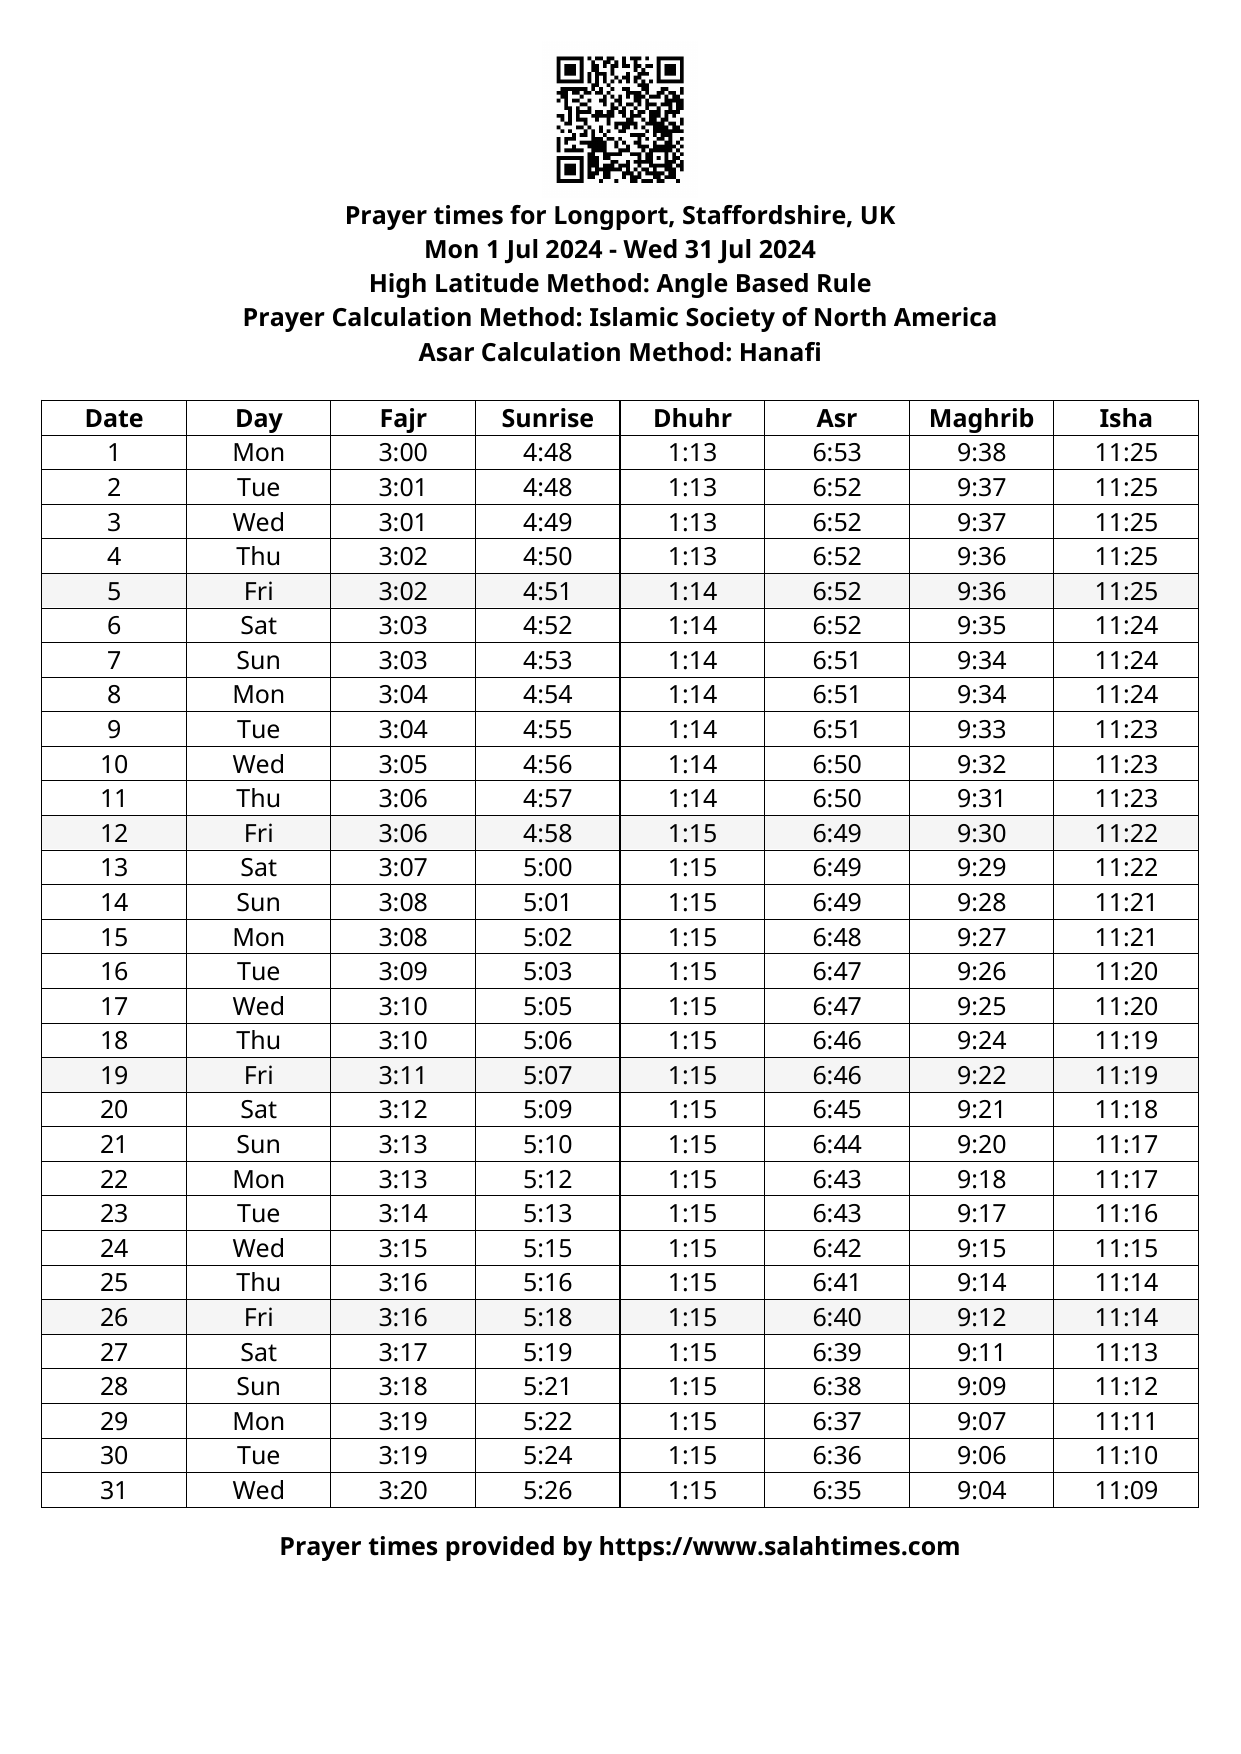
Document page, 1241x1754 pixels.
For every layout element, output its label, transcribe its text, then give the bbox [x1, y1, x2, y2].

table_cell 8 [42, 678, 186, 711]
table_cell 11:09 [1054, 1473, 1198, 1507]
table_header Isha [1054, 401, 1198, 434]
table_cell 6:47 [765, 954, 909, 988]
table_cell 11:13 [1054, 1335, 1198, 1368]
table_cell Mon [187, 436, 330, 469]
table_cell 9:06 [910, 1439, 1053, 1472]
table_cell Fri [187, 1058, 330, 1092]
table_cell 9:20 [910, 1127, 1053, 1161]
table_cell 3:13 [331, 1127, 475, 1161]
table_cell 11:18 [1054, 1093, 1198, 1126]
table_cell 11:17 [1054, 1162, 1198, 1195]
table_cell 6:35 [765, 1473, 909, 1507]
table_cell Tue [187, 470, 330, 504]
table_header Maghrib [910, 401, 1053, 434]
table_cell 9:09 [910, 1369, 1053, 1403]
table_cell 3:16 [331, 1300, 475, 1334]
table_cell 6:43 [765, 1196, 909, 1230]
table_cell 5:15 [476, 1231, 619, 1264]
table_cell 1:15 [621, 1266, 764, 1299]
table_cell 11:25 [1054, 539, 1198, 573]
table_cell 1:15 [621, 851, 764, 884]
table_cell 9:35 [910, 609, 1053, 642]
picture [542, 41, 699, 198]
table_cell 6:48 [765, 920, 909, 953]
table_cell 6:46 [765, 1058, 909, 1092]
table_cell 6:51 [765, 712, 909, 746]
table_cell 3:13 [331, 1162, 475, 1195]
table_cell 6:46 [765, 1024, 909, 1057]
text Prayer times provided by https://www.salahtimes.com [42, 1528, 1198, 1563]
table_cell 6:45 [765, 1093, 909, 1126]
table_cell Mon [187, 920, 330, 953]
table_cell 11:14 [1054, 1300, 1198, 1334]
table_cell 6:38 [765, 1369, 909, 1403]
table_cell 6:53 [765, 436, 909, 469]
table_cell Fri [187, 574, 330, 607]
table_cell 6:50 [765, 747, 909, 780]
table_cell 4:48 [476, 470, 619, 504]
table_cell 14 [42, 885, 186, 919]
table_cell 11:20 [1054, 989, 1198, 1022]
table_cell 11:25 [1054, 470, 1198, 504]
table_cell 5:12 [476, 1162, 619, 1195]
table_cell 11:25 [1054, 436, 1198, 469]
table_cell 9:36 [910, 539, 1053, 573]
table_cell 1:15 [621, 885, 764, 919]
table_cell Tue [187, 1196, 330, 1230]
table_cell 5:05 [476, 989, 619, 1022]
table_cell 11:25 [1054, 505, 1198, 538]
table_cell Sun [187, 885, 330, 919]
table_cell 1:15 [621, 1162, 764, 1195]
table_cell Wed [187, 747, 330, 780]
table_cell 1 [42, 436, 186, 469]
table_cell 11:20 [1054, 954, 1198, 988]
table_cell 19 [42, 1058, 186, 1092]
table_cell 13 [42, 851, 186, 884]
table_cell 17 [42, 989, 186, 1022]
table_cell 28 [42, 1369, 186, 1403]
table_cell 3:12 [331, 1093, 475, 1126]
table_cell 20 [42, 1093, 186, 1126]
table_cell 29 [42, 1404, 186, 1437]
table_cell 3:17 [331, 1335, 475, 1368]
table_cell 9:18 [910, 1162, 1053, 1195]
table_cell 4:56 [476, 747, 619, 780]
table_cell 6:47 [765, 989, 909, 1022]
table_cell 3:05 [331, 747, 475, 780]
table_cell 6:42 [765, 1231, 909, 1264]
table_cell 11:11 [1054, 1404, 1198, 1437]
table_cell 3:04 [331, 712, 475, 746]
table_cell Fri [187, 816, 330, 849]
table_cell 3:09 [331, 954, 475, 988]
table_cell 1:13 [621, 436, 764, 469]
table_cell 9:27 [910, 920, 1053, 953]
table_cell 30 [42, 1439, 186, 1472]
table_cell 1:14 [621, 574, 764, 607]
table_cell 11:15 [1054, 1231, 1198, 1264]
table_cell 3 [42, 505, 186, 538]
table_cell 6:52 [765, 574, 909, 607]
table_cell 4:58 [476, 816, 619, 849]
table_cell Thu [187, 539, 330, 573]
table_cell 9:15 [910, 1231, 1053, 1264]
table_cell 1:14 [621, 781, 764, 815]
table_cell 3:15 [331, 1231, 475, 1264]
table_header Sunrise [476, 401, 619, 434]
table_cell 11:14 [1054, 1266, 1198, 1299]
table_cell 11:17 [1054, 1127, 1198, 1161]
table_cell Mon [187, 1404, 330, 1437]
table_cell Tue [187, 712, 330, 746]
table_cell 6:41 [765, 1266, 909, 1299]
table_cell 3:14 [331, 1196, 475, 1230]
table_cell 9:31 [910, 781, 1053, 815]
table_cell 3:03 [331, 609, 475, 642]
table_cell 6:49 [765, 816, 909, 849]
table_cell 1:15 [621, 1024, 764, 1057]
table_cell 4:57 [476, 781, 619, 815]
table_cell 9:07 [910, 1404, 1053, 1437]
table_cell 5:13 [476, 1196, 619, 1230]
table_cell 6:49 [765, 885, 909, 919]
table_cell 1:15 [621, 1058, 764, 1092]
table_cell 9:22 [910, 1058, 1053, 1092]
table_cell 4:55 [476, 712, 619, 746]
table_cell 11:23 [1054, 747, 1198, 780]
table_cell 1:15 [621, 1127, 764, 1161]
table_cell 1:13 [621, 539, 764, 573]
table_cell 5:18 [476, 1300, 619, 1334]
table_cell 26 [42, 1300, 186, 1334]
table_cell 1:15 [621, 1196, 764, 1230]
table_cell 11:23 [1054, 712, 1198, 746]
table_cell 11:22 [1054, 851, 1198, 884]
table_cell 3:18 [331, 1369, 475, 1403]
table_cell 1:15 [621, 1439, 764, 1472]
text Prayer times for Longport, Staffordshire, UK [42, 198, 1198, 232]
table_cell 3:01 [331, 505, 475, 538]
table_cell 27 [42, 1335, 186, 1368]
table_cell 3:04 [331, 678, 475, 711]
table_cell 5:19 [476, 1335, 619, 1368]
table_cell 3:20 [331, 1473, 475, 1507]
table_cell 4:50 [476, 539, 619, 573]
table_cell Wed [187, 989, 330, 1022]
table_cell 3:10 [331, 1024, 475, 1057]
table_cell 9:28 [910, 885, 1053, 919]
table_cell 11:24 [1054, 609, 1198, 642]
table_cell 3:01 [331, 470, 475, 504]
table_cell 1:14 [621, 643, 764, 677]
table_cell 7 [42, 643, 186, 677]
table_cell 6:44 [765, 1127, 909, 1161]
table_cell 6:52 [765, 470, 909, 504]
table_cell 16 [42, 954, 186, 988]
text High Latitude Method: Angle Based Rule [42, 266, 1198, 300]
table_cell Sat [187, 851, 330, 884]
table_cell 5:02 [476, 920, 619, 953]
table_cell 1:15 [621, 1335, 764, 1368]
table_cell 24 [42, 1231, 186, 1264]
table_cell 1:15 [621, 989, 764, 1022]
table_cell 9:38 [910, 436, 1053, 469]
table_cell 3:19 [331, 1404, 475, 1437]
table_cell 11:21 [1054, 885, 1198, 919]
table_cell 6:49 [765, 851, 909, 884]
table_cell 6:43 [765, 1162, 909, 1195]
table_cell 5:01 [476, 885, 619, 919]
table_cell 1:14 [621, 712, 764, 746]
table_cell 4:54 [476, 678, 619, 711]
table_cell 5:09 [476, 1093, 619, 1126]
table_cell 11:12 [1054, 1369, 1198, 1403]
table_cell 3:11 [331, 1058, 475, 1092]
table_header Asr [765, 401, 909, 434]
table_cell 5:21 [476, 1369, 619, 1403]
table_cell 10 [42, 747, 186, 780]
table_cell 9:17 [910, 1196, 1053, 1230]
table_cell 6:52 [765, 539, 909, 573]
table_cell 5:06 [476, 1024, 619, 1057]
table_cell 3:03 [331, 643, 475, 677]
table_cell 9:14 [910, 1266, 1053, 1299]
table_cell 11:25 [1054, 574, 1198, 607]
table_cell Sun [187, 1127, 330, 1161]
table_cell 4:53 [476, 643, 619, 677]
table_cell 3:06 [331, 781, 475, 815]
table_cell 1:13 [621, 505, 764, 538]
table_cell 3:10 [331, 989, 475, 1022]
table_cell 1:14 [621, 609, 764, 642]
table_cell Mon [187, 1162, 330, 1195]
table_cell 11:24 [1054, 643, 1198, 677]
table_cell Sat [187, 609, 330, 642]
table_cell 5:07 [476, 1058, 619, 1092]
table_cell 11 [42, 781, 186, 815]
table_cell 22 [42, 1162, 186, 1195]
table_cell 1:15 [621, 1369, 764, 1403]
table_cell 1:14 [621, 747, 764, 780]
table_cell 3:02 [331, 539, 475, 573]
table_cell 12 [42, 816, 186, 849]
table_cell 5:10 [476, 1127, 619, 1161]
table_cell Sun [187, 1369, 330, 1403]
table_cell 6:52 [765, 609, 909, 642]
table_cell 9:37 [910, 470, 1053, 504]
table_cell 3:16 [331, 1266, 475, 1299]
table_cell Wed [187, 505, 330, 538]
table_cell Sat [187, 1335, 330, 1368]
table_cell 4:48 [476, 436, 619, 469]
table_cell 1:15 [621, 954, 764, 988]
table_cell 1:15 [621, 1300, 764, 1334]
table_cell 1:15 [621, 920, 764, 953]
table_cell 9:32 [910, 747, 1053, 780]
table_cell 15 [42, 920, 186, 953]
table_cell 1:15 [621, 1404, 764, 1437]
table_header Fajr [331, 401, 475, 434]
table_cell Sun [187, 643, 330, 677]
table_cell 5:03 [476, 954, 619, 988]
table_cell 9:24 [910, 1024, 1053, 1057]
table_cell 11:19 [1054, 1058, 1198, 1092]
table_cell 3:08 [331, 920, 475, 953]
table_cell 23 [42, 1196, 186, 1230]
table_cell 3:19 [331, 1439, 475, 1472]
table_cell 9:21 [910, 1093, 1053, 1126]
table_cell 9:34 [910, 678, 1053, 711]
text Asar Calculation Method: Hanafi [42, 334, 1198, 368]
table_cell Sat [187, 1093, 330, 1126]
table_header Date [42, 401, 186, 434]
table_cell Fri [187, 1300, 330, 1334]
table_cell 9:36 [910, 574, 1053, 607]
table_cell 9:26 [910, 954, 1053, 988]
table_cell 9:12 [910, 1300, 1053, 1334]
table_cell 9:04 [910, 1473, 1053, 1507]
table_cell 5:16 [476, 1266, 619, 1299]
table_cell 3:00 [331, 436, 475, 469]
table_cell 5:00 [476, 851, 619, 884]
table_cell 1:15 [621, 1473, 764, 1507]
table_cell 11:21 [1054, 920, 1198, 953]
table_cell 1:14 [621, 678, 764, 711]
table_cell 11:10 [1054, 1439, 1198, 1472]
table_cell 9:11 [910, 1335, 1053, 1368]
table_cell 9:25 [910, 989, 1053, 1022]
table_cell 6:50 [765, 781, 909, 815]
table_cell 1:15 [621, 1093, 764, 1126]
table_cell 9:30 [910, 816, 1053, 849]
table_header Day [187, 401, 330, 434]
table_cell 4:51 [476, 574, 619, 607]
table_cell 9 [42, 712, 186, 746]
table_cell 4:52 [476, 609, 619, 642]
table_cell Wed [187, 1473, 330, 1507]
table_cell 6:37 [765, 1404, 909, 1437]
table_cell 4 [42, 539, 186, 573]
table_cell 21 [42, 1127, 186, 1161]
table_cell 5:22 [476, 1404, 619, 1437]
table_cell Tue [187, 1439, 330, 1472]
table_cell 11:24 [1054, 678, 1198, 711]
table_cell 6:39 [765, 1335, 909, 1368]
table_cell 6:36 [765, 1439, 909, 1472]
table_cell 6:40 [765, 1300, 909, 1334]
table_cell 11:23 [1054, 781, 1198, 815]
table_cell Mon [187, 678, 330, 711]
table_cell 1:15 [621, 816, 764, 849]
table_cell 9:34 [910, 643, 1053, 677]
table_cell Tue [187, 954, 330, 988]
table_cell Thu [187, 781, 330, 815]
table_cell 11:22 [1054, 816, 1198, 849]
table_cell 18 [42, 1024, 186, 1057]
table_cell 4:49 [476, 505, 619, 538]
table_cell 31 [42, 1473, 186, 1507]
table_cell 5:24 [476, 1439, 619, 1472]
table_cell 2 [42, 470, 186, 504]
table_cell Thu [187, 1024, 330, 1057]
table_cell 3:08 [331, 885, 475, 919]
table_cell 11:16 [1054, 1196, 1198, 1230]
table_cell 9:33 [910, 712, 1053, 746]
table_cell 9:37 [910, 505, 1053, 538]
table_cell 1:15 [621, 1231, 764, 1264]
table_cell 6 [42, 609, 186, 642]
table_header Dhuhr [621, 401, 764, 434]
table_cell Thu [187, 1266, 330, 1299]
table_cell 6:51 [765, 643, 909, 677]
table_cell 6:51 [765, 678, 909, 711]
table_cell 5:26 [476, 1473, 619, 1507]
table_cell 9:29 [910, 851, 1053, 884]
table_cell 6:52 [765, 505, 909, 538]
table_cell 25 [42, 1266, 186, 1299]
table_cell 3:02 [331, 574, 475, 607]
table_cell 11:19 [1054, 1024, 1198, 1057]
table_cell 1:13 [621, 470, 764, 504]
text Prayer Calculation Method: Islamic Society of North America [42, 300, 1198, 334]
text Mon 1 Jul 2024 - Wed 31 Jul 2024 [42, 232, 1198, 266]
table_cell 5 [42, 574, 186, 607]
table_cell 3:07 [331, 851, 475, 884]
table_cell Wed [187, 1231, 330, 1264]
table_cell 3:06 [331, 816, 475, 849]
